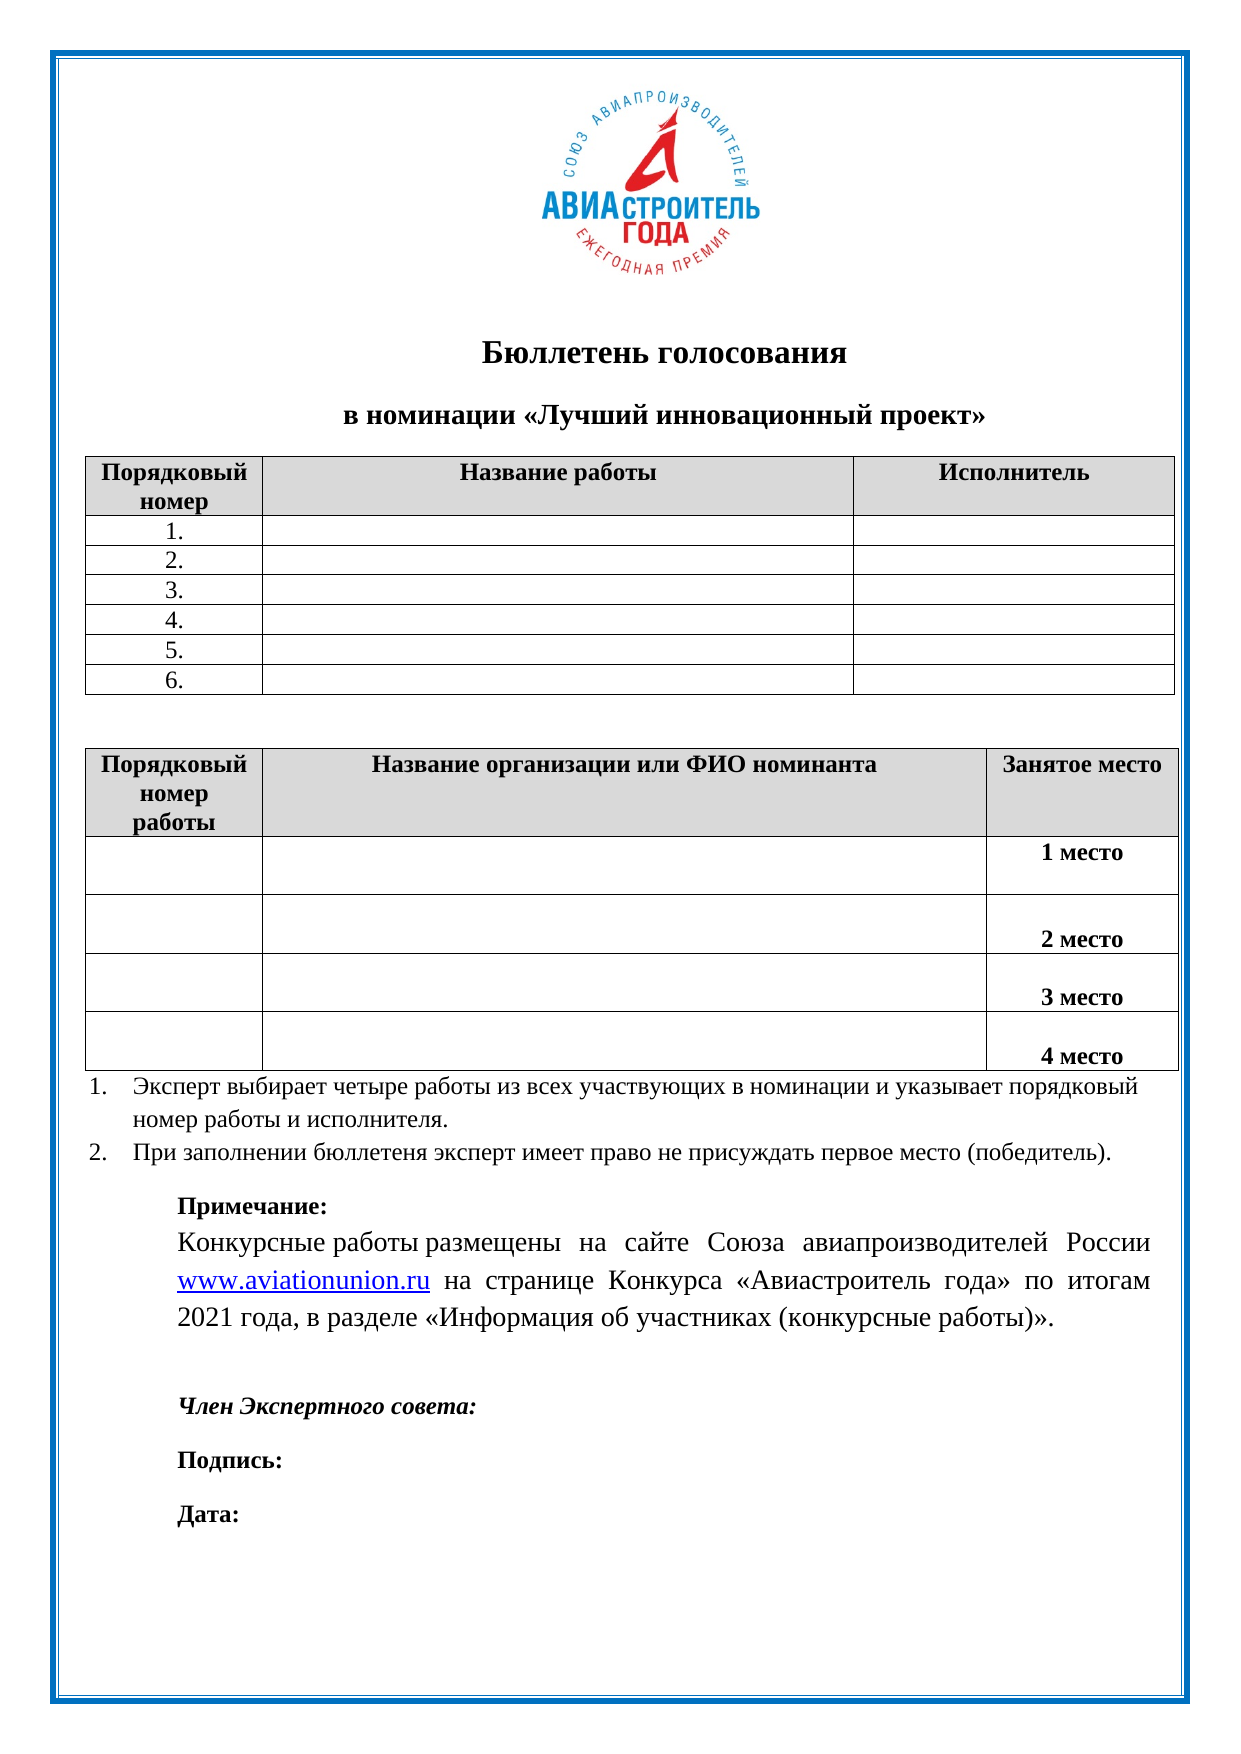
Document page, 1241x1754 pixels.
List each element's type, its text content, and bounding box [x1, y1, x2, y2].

table_cell [263, 605, 853, 634]
table_cell [263, 895, 986, 953]
table_cell [854, 635, 1174, 664]
table_header Порядковый номер [86, 457, 262, 515]
table_cell [263, 954, 986, 1011]
table_cell [854, 665, 1174, 693]
table_header Порядковый номер работы [86, 749, 262, 836]
table_cell [854, 546, 1174, 574]
text Бюллетень голосования [177, 332, 1152, 370]
text в номинации «Лучший инновационный проект» [177, 397, 1152, 430]
table_cell [263, 546, 853, 574]
table_cell 1. [86, 516, 262, 544]
table_cell [86, 837, 262, 894]
table_cell 2 место [987, 895, 1178, 953]
table_cell 4. [86, 605, 262, 634]
table_cell 3 место [987, 954, 1178, 1011]
table_cell [263, 635, 853, 664]
list Эксперт выбирает четыре работы из всех участвующих в номинации и указывает порядковый номер работы и исполнителя. [88, 1071, 1152, 1133]
table_cell [263, 516, 853, 544]
table_cell 3. [86, 575, 262, 604]
table_cell 6. [86, 665, 262, 693]
table_cell [263, 665, 853, 693]
table_cell [263, 575, 853, 604]
table_cell [854, 575, 1174, 604]
table_cell [854, 605, 1174, 634]
table_cell 5. [86, 635, 262, 664]
table_cell [854, 516, 1174, 544]
text Примечание: [177, 1191, 1152, 1219]
table_cell [86, 895, 262, 953]
table_header Название работы [263, 457, 853, 515]
table_cell [86, 1012, 262, 1070]
text Дата: [177, 1499, 1152, 1528]
table_cell 1 место [987, 837, 1178, 894]
table_cell [86, 954, 262, 1011]
picture [541, 73, 779, 275]
table_header Исполнитель [854, 457, 1174, 515]
text Конкурсные работы размещены на сайте Союза авиапроизводителей России www.aviationunion.ru на странице Конкурса «Авиастроитель года» по итогам 2021 года, в разделе «Информация об участниках (конкурсные работы)». [177, 1224, 1152, 1332]
table_header Занятое место [987, 749, 1178, 836]
text Подпись: [177, 1445, 1152, 1474]
text Член Экспертного совета: [177, 1391, 1152, 1420]
table_cell 4 место [987, 1012, 1178, 1070]
table_cell [263, 1012, 986, 1070]
table_cell [263, 837, 986, 894]
table_cell 2. [86, 546, 262, 574]
list При заполнении бюллетеня эксперт имеет право не присуждать первое место (победитель). [88, 1137, 1152, 1166]
table_header Название организации или ФИО номинанта [263, 749, 986, 836]
